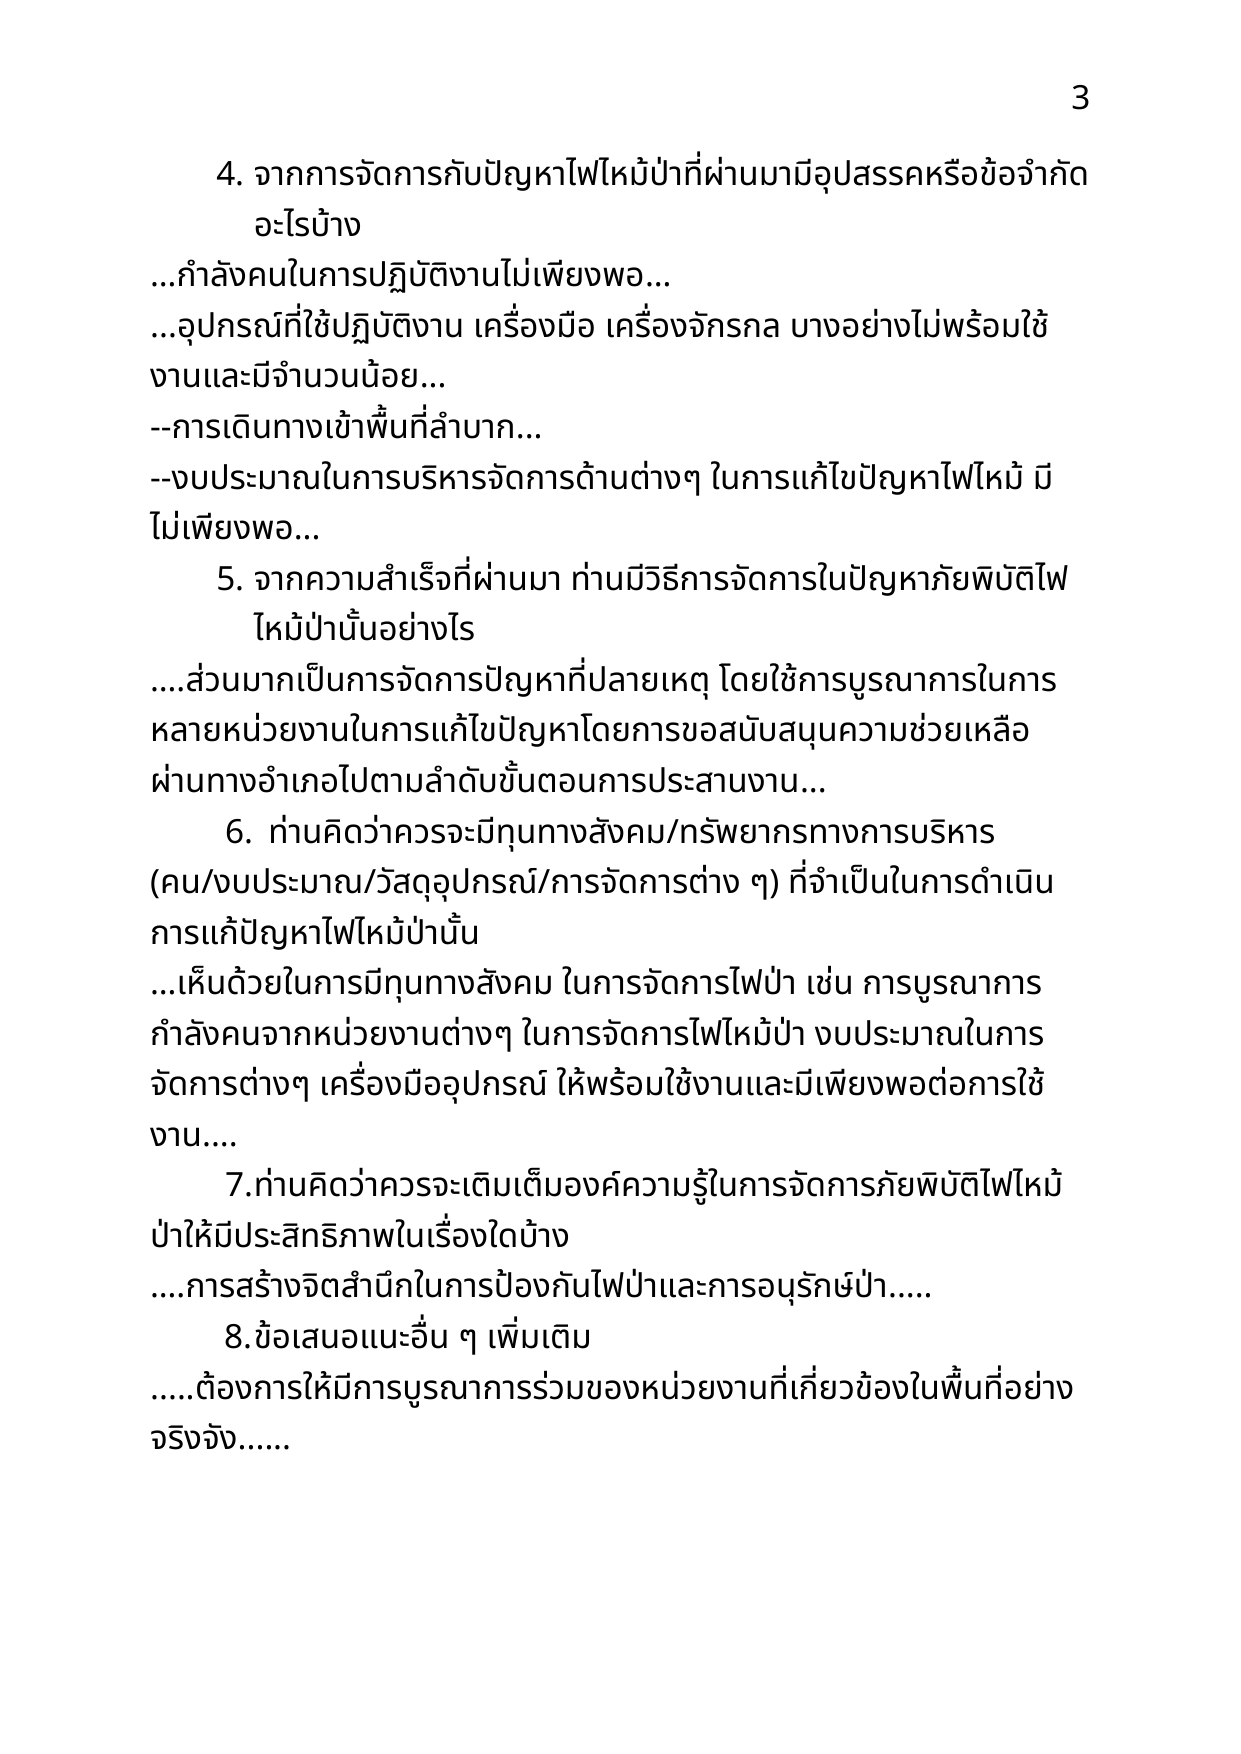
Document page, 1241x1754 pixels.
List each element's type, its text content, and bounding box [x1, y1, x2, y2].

list จากความสำเร็จที่ผ่านมา ท่านมีวิธีการจัดการในปัญหาภัยพิบัติไฟไหม้ป่านั้นอย่างไร [216, 555, 1090, 656]
text ...อุปกรณ์ที่ใช้ปฏิบัติงาน เครื่องมือ เครื่องจักรกล บางอย่างไม่พร้อมใช้งานและมีจำนวนน้อย... [150, 302, 1084, 403]
text --การเดินทางเข้าพื้นที่ลำบาก... [150, 403, 1084, 453]
list ท่านคิดว่าควรจะมีทุนทางสังคม/ทรัพยากรทางการบริหาร (คน/งบประมาณ/วัสดุอุปกรณ์/การจัดการต่าง ๆ) ที่จำเป็นในการดำเนินการแก้ปัญหาไฟไหม้ป่านั้น [150, 807, 1090, 959]
list ท่านคิดว่าควรจะเติมเต็มองค์ความรู้ในการจัดการภัยพิบัติไฟไหม้ป่าให้มีประสิทธิภาพในเรื่องใดบ้าง [150, 1161, 1090, 1262]
list จากการจัดการกับปัญหาไฟไหม้ป่าที่ผ่านมามีอุปสรรคหรือข้อจำกัดอะไรบ้าง [216, 150, 1090, 251]
text ….การสร้างจิตสำนึกในการป้องกันไฟป่าและการอนุรักษ์ป่า..... [150, 1262, 1084, 1313]
text ….ส่วนมากเป็นการจัดการปัญหาที่ปลายเหตุ โดยใช้การบูรณาการในการหลายหน่วยงานในการแก้ไขปัญหาโดยการขอสนับสนุนความช่วยเหลือผ่านทางอำเภอไปตามลำดับขั้นตอนการประสานงาน... [150, 656, 1084, 807]
text --งบประมาณในการบริหารจัดการด้านต่างๆ ในการแก้ไขปัญหาไฟไหม้ มีไม่เพียงพอ... [150, 453, 1084, 555]
text .....ต้องการให้มีการบูรณาการร่วมของหน่วยงานที่เกี่ยวข้องในพื้นที่อย่างจริงจัง...... [150, 1363, 1084, 1465]
list ข้อเสนอแนะอื่น ๆ เพิ่มเติม [224, 1313, 1084, 1363]
text …เห็นด้วยในการมีทุนทางสังคม ในการจัดการไฟป่า เช่น การบูรณาการกำลังคนจากหน่วยงานต่างๆ ในการจัดการไฟไหม้ป่า งบประมาณในการจัดการต่างๆ เครื่องมืออุปกรณ์ ให้พร้อมใช้งานและมีเพียงพอต่อการใช้งาน.... [150, 959, 1084, 1161]
text …กำลังคนในการปฏิบัติงานไม่เพียงพอ… [150, 251, 1084, 302]
